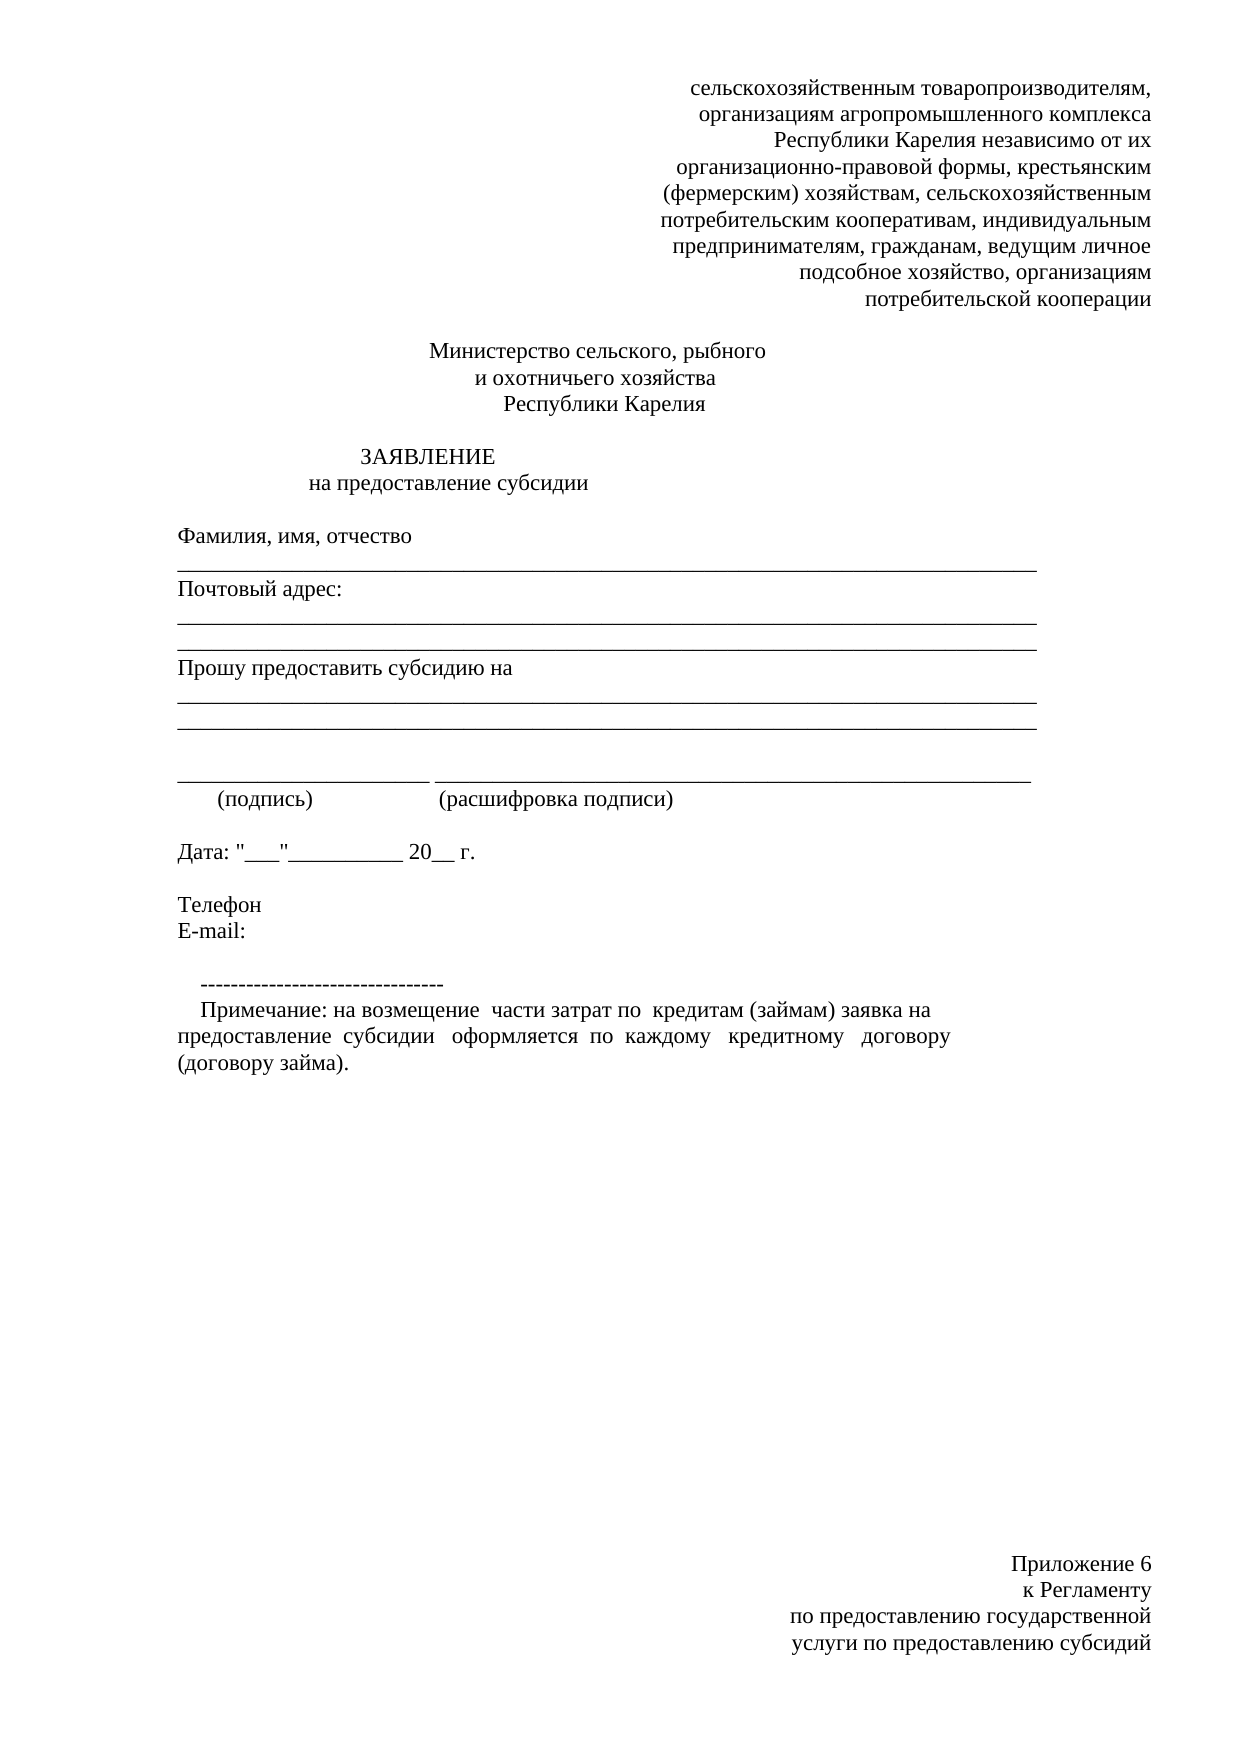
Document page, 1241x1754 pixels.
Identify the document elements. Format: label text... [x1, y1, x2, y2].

text -------------------------------- [177, 970, 1152, 996]
text организационно-правовой формы, крестьянским [177, 153, 1152, 179]
text сельскохозяйственным товаропроизводителям, [177, 74, 1152, 100]
text и охотничьего хозяйства [177, 364, 1152, 390]
text Прошу предоставить субсидию на [177, 654, 1152, 680]
text ___________________________________________________________________________ [177, 680, 1152, 706]
text ___________________________________________________________________________ [177, 706, 1152, 733]
text ______________________ ____________________________________________________ [177, 759, 1152, 785]
text предпринимателям, гражданам, ведущим личное [177, 232, 1152, 258]
text ___________________________________________________________________________ [177, 601, 1152, 627]
text услуги по предоставлению субсидий [177, 1629, 1152, 1655]
text Телефон [177, 891, 1152, 917]
text ___________________________________________________________________________ [177, 548, 1152, 574]
text потребительским кооперативам, индивидуальным [177, 206, 1152, 232]
text Дата: "___"__________ 20__ г. [177, 838, 1152, 864]
text Примечание: на возмещение части затрат по кредитам (займам) заявка на [177, 996, 1152, 1023]
text (фермерским) хозяйствам, сельскохозяйственным [177, 179, 1152, 206]
text (подпись) (расшифровка подписи) [177, 785, 1152, 812]
text E-mail: [177, 917, 1152, 943]
text к Регламенту [177, 1576, 1152, 1602]
text ЗАЯВЛЕНИЕ [177, 443, 1152, 469]
text (договору займа). [177, 1049, 1152, 1075]
text предоставление субсидии оформляется по каждому кредитному договору [177, 1023, 1152, 1049]
text Фамилия, имя, отчество [177, 522, 1152, 548]
text потребительской кооперации [177, 285, 1152, 311]
text Республики Карелия независимо от их [177, 127, 1152, 153]
text ___________________________________________________________________________ [177, 627, 1152, 654]
text Министерство сельского, рыбного [177, 337, 1152, 364]
text подсобное хозяйство, организациям [177, 258, 1152, 285]
text Почтовый адрес: [177, 574, 1152, 601]
text по предоставлению государственной [177, 1602, 1152, 1629]
text Приложение 6 [177, 1550, 1152, 1576]
text организациям агропромышленного комплекса [177, 100, 1152, 127]
text Республики Карелия [177, 390, 1152, 416]
text на предоставление субсидии [177, 469, 1152, 496]
